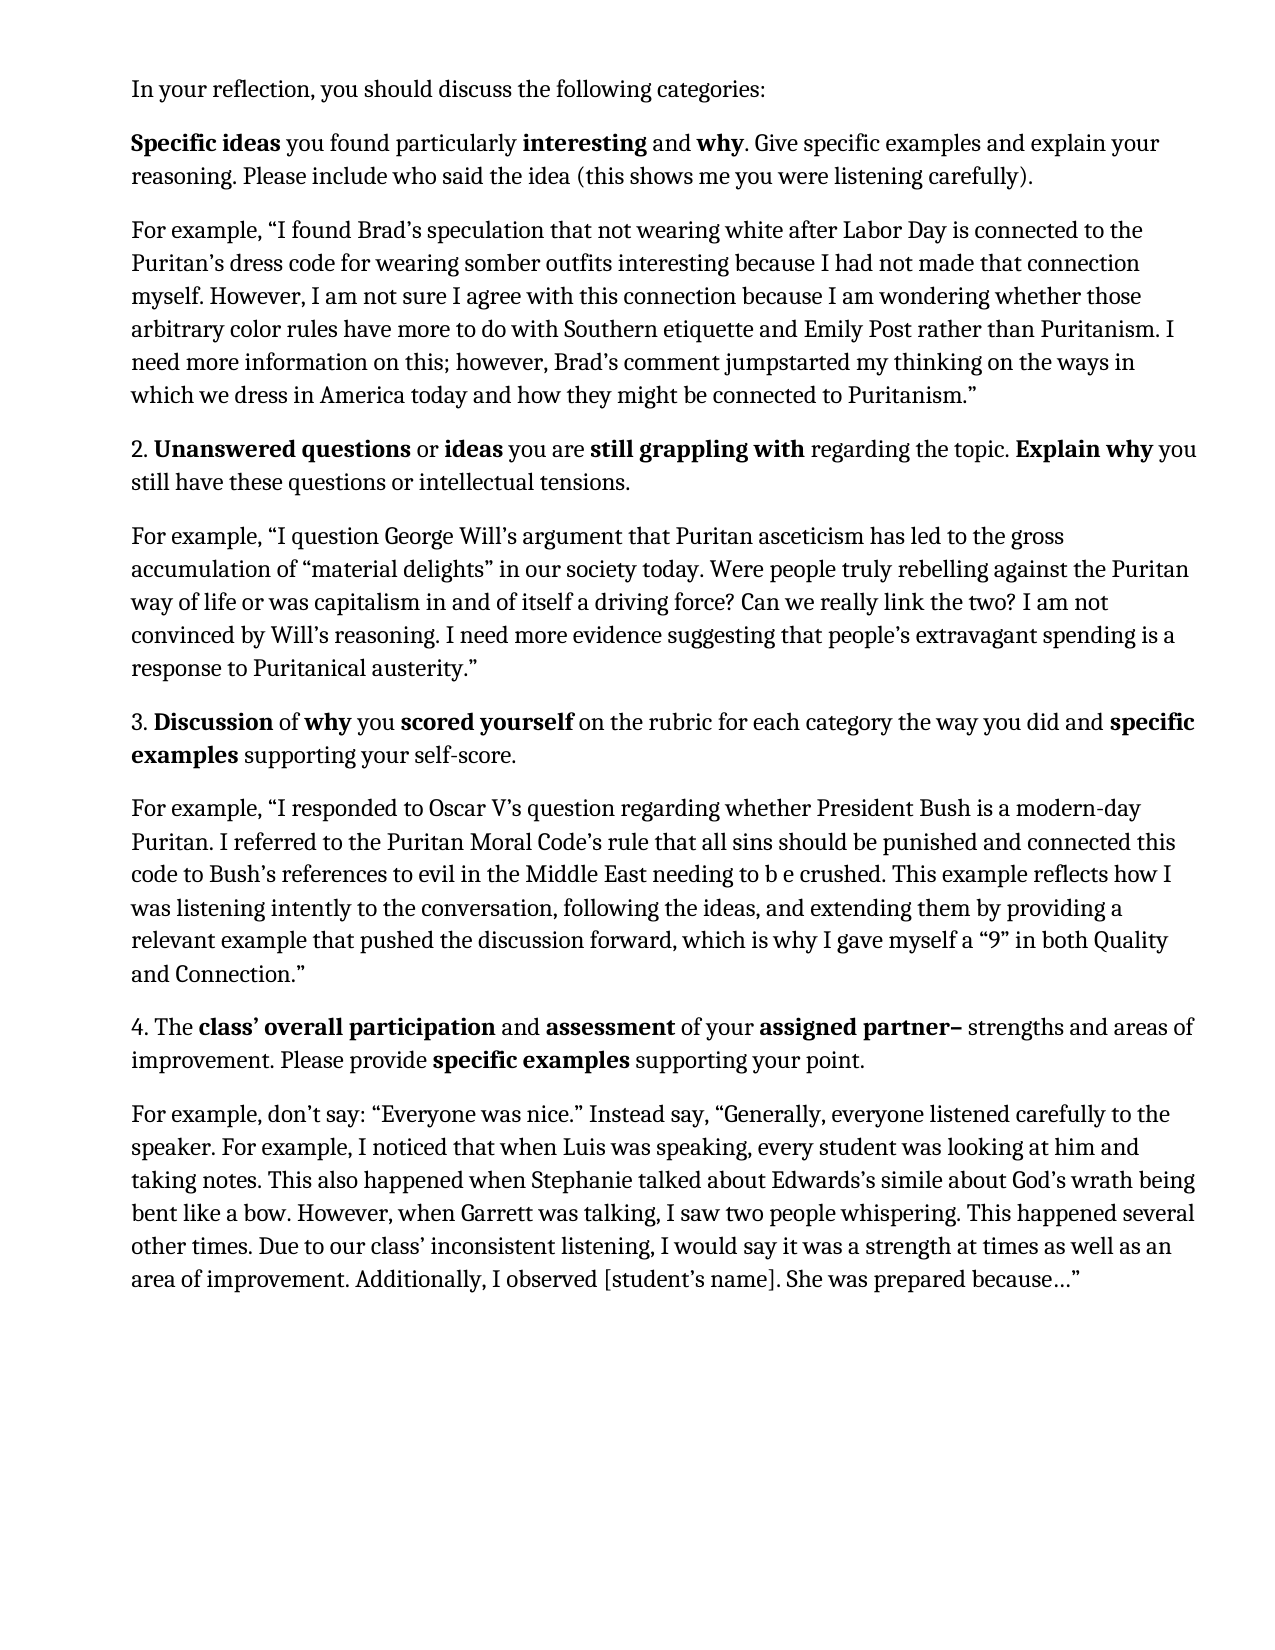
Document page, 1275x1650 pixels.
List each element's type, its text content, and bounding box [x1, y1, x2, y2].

text 3. Discussion of why you scored yourself on the rubric for each category the way you did and specific examples supporting your self-score. [131, 707, 1200, 769]
text In your reflection, you should discuss the following categories: [131, 75, 1200, 104]
text For example, don’t say: “Everyone was nice.” Instead say, “Generally, everyone listened carefully to the speaker. For example, I noticed that when Luis was speaking, every student was looking at him and taking notes. This also happened when Stephanie talked about Edwards’s simile about God’s wrath being bent like a bow. However, when Garrett was talking, I saw two people whispering. This happened several other times. Due to our class’ inconsistent listening, I would say it was a strength at times as well as an area of improvement. Additionally, I observed [student’s name]. She was prepared because…” [131, 1100, 1200, 1294]
text For example, “I responded to Oscar V’s question regarding whether President Bush is a modern-day Puritan. I referred to the Puritan Moral Code’s rule that all sins should be punished and connected this code to Bush’s references to evil in the Middle East needing to b e crushed. This example reflects how I was listening intently to the conversation, following the ideas, and extending them by providing a relevant example that pushed the discussion forward, which is why I gave myself a “9” in both Quality and Connection.” [131, 794, 1200, 988]
text Specific ideas you found particularly interesting and why. Give specific examples and explain your reasoning. Please include who said the idea (this shows me you were listening carefully). [131, 129, 1200, 191]
text 4. The class’ overall participation and assessment of your assigned partner– strengths and areas of improvement. Please provide specific examples supporting your point. [131, 1013, 1200, 1075]
text For example, “I question George Will’s argument that Puritan asceticism has led to the gross accumulation of “material delights” in our society today. Were people truly rebelling against the Puritan way of life or was capitalism in and of itself a driving force? Can we really link the two? I am not convinced by Will’s reasoning. I need more evidence suggesting that people’s extravagant spending is a response to Puritanical austerity.” [131, 522, 1200, 682]
text For example, “I found Brad’s speculation that not wearing white after Labor Day is connected to the Puritan’s dress code for wearing somber outfits interesting because I had not made that connection myself. However, I am not sure I agree with this connection because I am wondering whether those arbitrary color rules have more to do with Southern etiquette and Emily Post rather than Puritanism. I need more information on this; however, Brad’s comment jumpstarted my thinking on the ways in which we dress in America today and how they might be connected to Puritanism.” [131, 216, 1200, 409]
text 2. Unanswered questions or ideas you are still grappling with regarding the topic. Explain why you still have these questions or intellectual tensions. [131, 435, 1200, 496]
